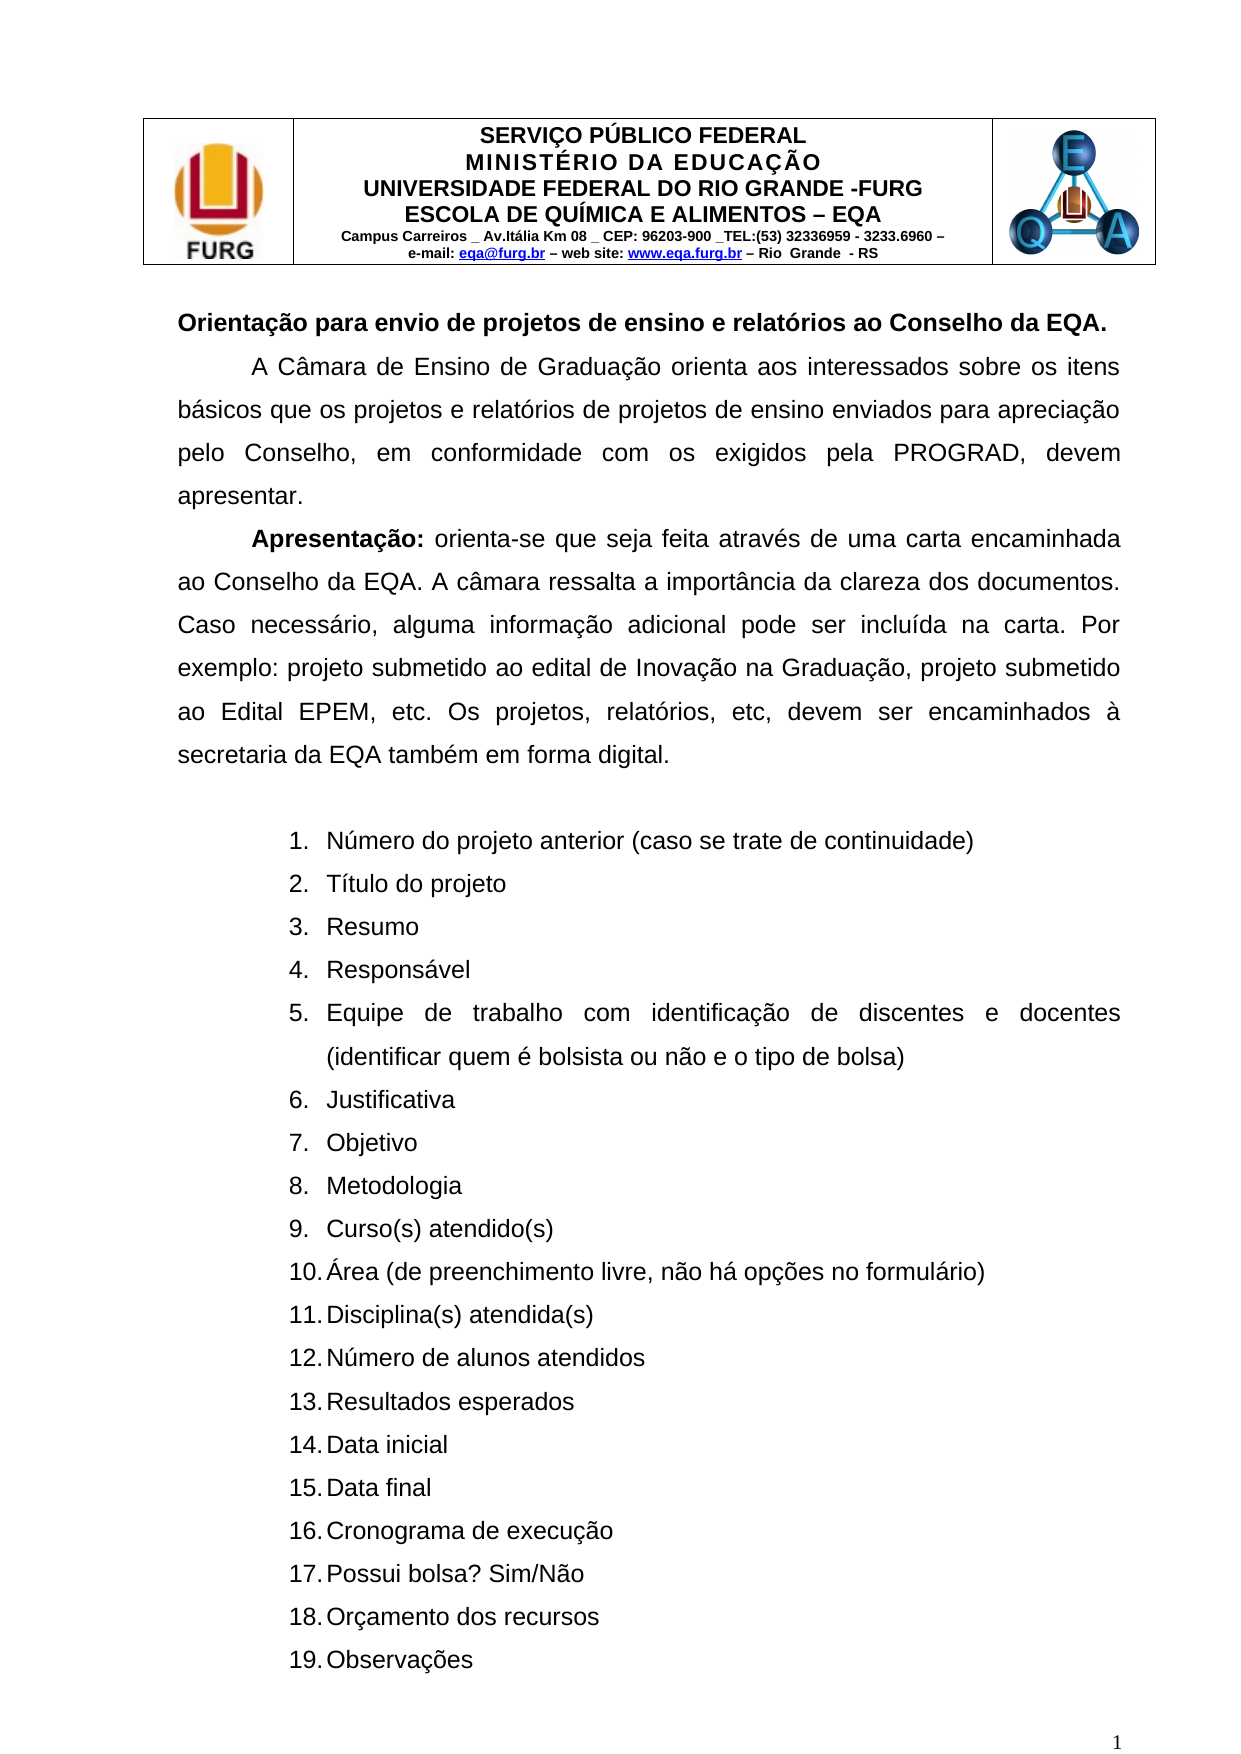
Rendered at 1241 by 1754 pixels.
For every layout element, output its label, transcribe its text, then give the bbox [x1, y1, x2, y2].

list Data inicial [288, 1429, 1122, 1458]
list Justificativa [288, 1084, 1122, 1113]
list Disciplina(s) atendida(s) [288, 1300, 1122, 1329]
list Equipe de trabalho com identificação de discentes e docentes (identificar quem é bolsista ou não e o tipo de bolsa) [288, 998, 1122, 1070]
list Data final [288, 1473, 1122, 1501]
list A Câmara de Ensino de Graduação orienta aos interessados sobre os itens básicos que os projetos e relatórios de projetos de ensino enviados para apreciação pelo Conselho, em conformidade com os exigidos pela PROGRAD, devem apresentar. [177, 351, 1122, 509]
list Observações [288, 1645, 1122, 1674]
picture [1008, 129, 1140, 255]
picture [174, 143, 264, 259]
list Curso(s) atendido(s) [288, 1214, 1122, 1243]
list Cronograma de execução [288, 1516, 1122, 1544]
table_header SERVIÇO PÚBLICO FEDERAL MINISTÉRIO DA EDUCAÇÃO UNIVERSIDADE FEDERAL DO RIO GRANDE -FURG ESCOLA DE QUÍMICA E ALIMENTOS – EQA Campus Carreiros _ Av.Itália Km 08 _ CEP: 96203-900 _TEL:(53) 32336959 - 3233.6960 – e-mail: eqa@furg.br – web site: www.eqa.furg.br – Rio Grande - RS [294, 119, 992, 264]
table_header [144, 119, 293, 264]
list Responsável [288, 955, 1122, 984]
text Orientação para envio de projetos de ensino e relatórios ao Conselho da EQA. [177, 308, 1122, 337]
list Resultados esperados [288, 1386, 1122, 1415]
list Orçamento dos recursos [288, 1602, 1122, 1631]
list Número de alunos atendidos [288, 1343, 1122, 1372]
list Metodologia [288, 1171, 1122, 1199]
list Número do projeto anterior (caso se trate de continuidade) [288, 826, 1122, 854]
list Resumo [288, 912, 1122, 941]
list Apresentação: orienta-se que seja feita através de uma carta encaminhada ao Conselho da EQA. A câmara ressalta a importância da clareza dos documentos. Caso necessário, alguma informação adicional pode ser incluída na carta. Por exemplo: projeto submetido ao edital de Inovação na Graduação, projeto submetido ao Edital EPEM, etc. Os projetos, relatórios, etc, devem ser encaminhados à secretaria da EQA também em forma digital. [177, 524, 1122, 768]
list Objetivo [288, 1128, 1122, 1156]
table_header [993, 119, 1155, 264]
list Título do projeto [288, 869, 1122, 898]
list Possui bolsa? Sim/Não [288, 1559, 1122, 1588]
list Área (de preenchimento livre, não há opções no formulário) [288, 1257, 1122, 1286]
